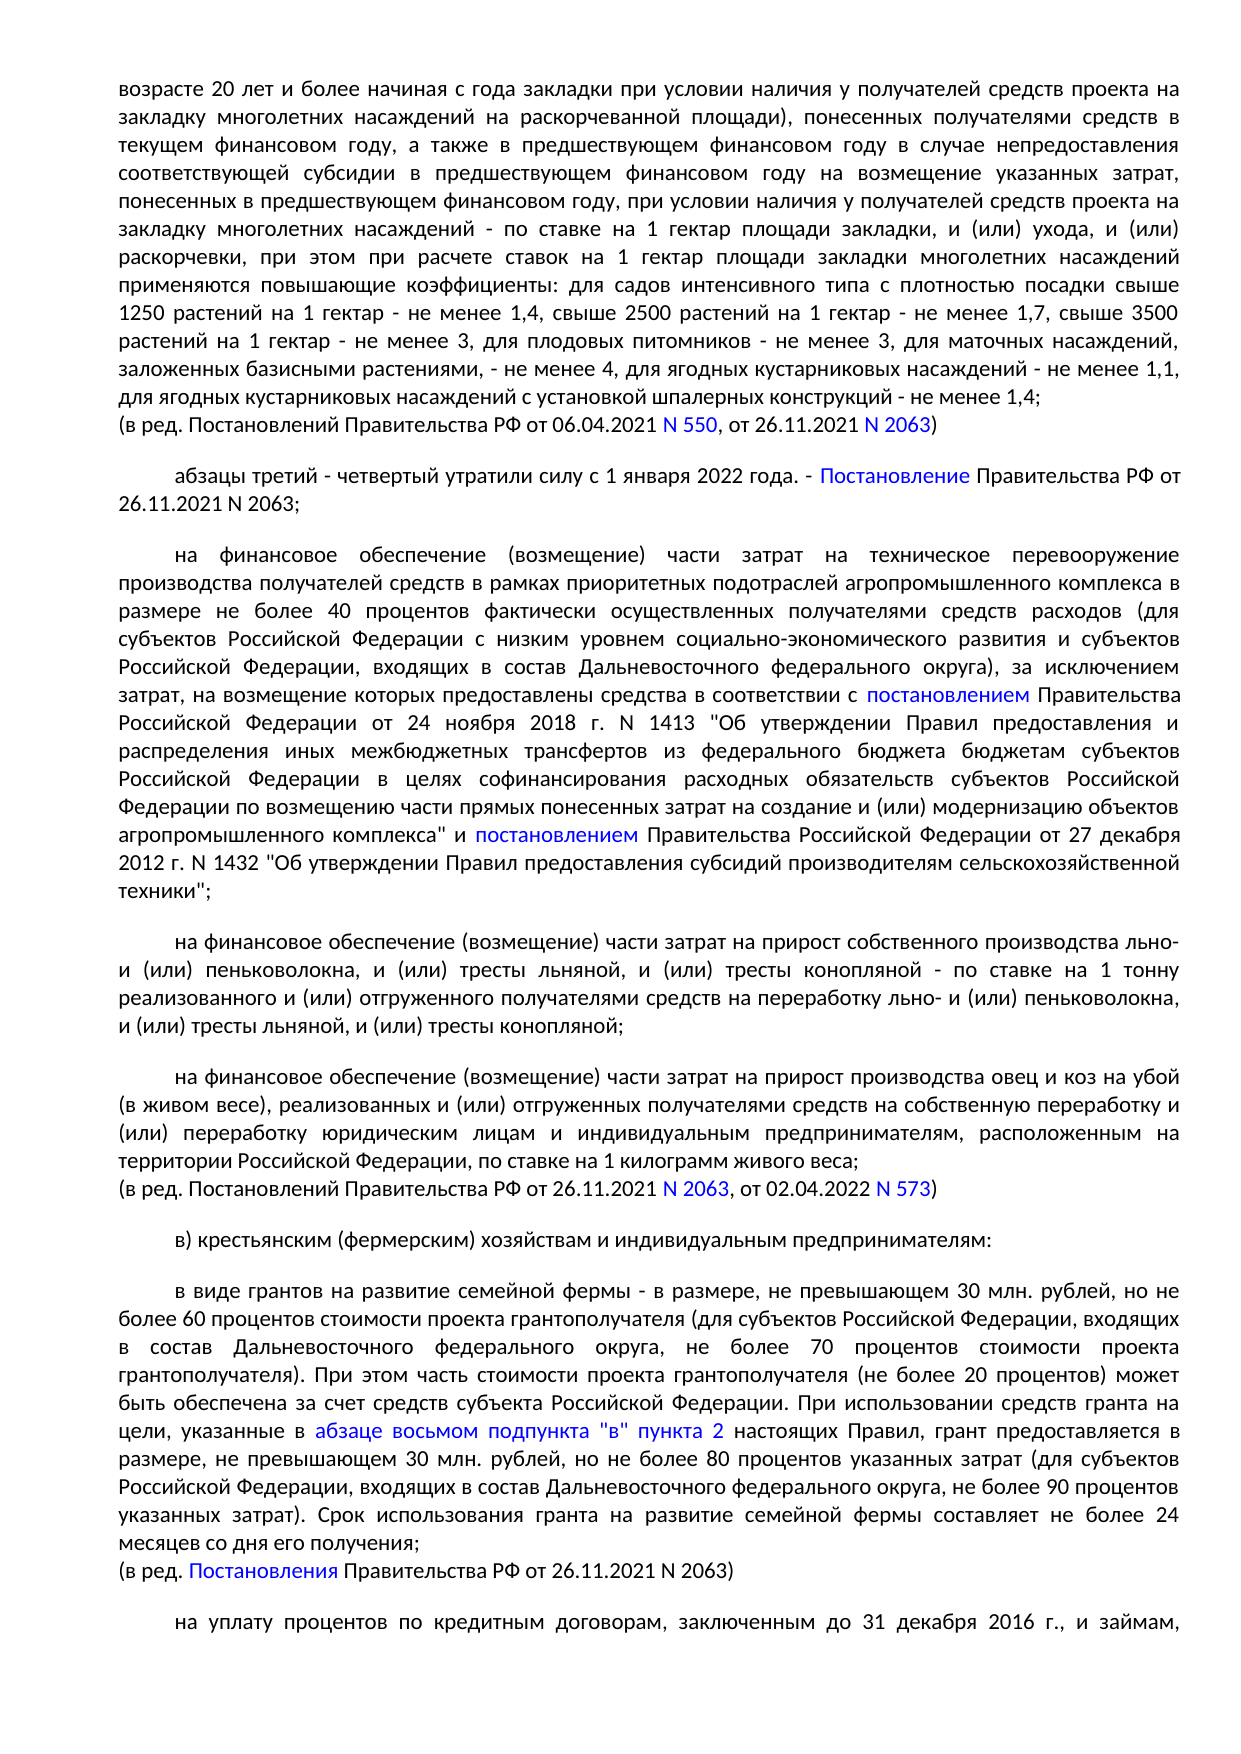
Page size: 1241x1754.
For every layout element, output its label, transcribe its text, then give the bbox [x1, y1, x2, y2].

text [118, 74, 1181, 410]
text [118, 1607, 1181, 1635]
text на финансовое обеспечение (возмещение) части затрат на техническое перевооружение производства получателей средств в рамках приоритетных подотраслей агропромышленного комплекса в размере не более 40 процентов фактически осуществленных получателями средств расходов (для субъектов Российской Федерации с низким уровнем социально-экономического развития и субъектов Российской Федерации, входящих в состав Дальневосточного федерального округа), за исключением затрат, на возмещение которых предоставлены средства в соответствии с постановлением Правительства Российской Федерации от 24 ноября 2018 г. N 1413 "Об утверждении Правил предоставления и распределения иных межбюджетных трансфертов из федерального бюджета бюджетам субъектов Российской Федерации в целях софинансирования расходных обязательств субъектов Российской Федерации по возмещению части прямых понесенных затрат на создание и (или) модернизацию объектов агропромышленного комплекса" и постановлением Правительства Российской Федерации от 27 декабря 2012 г. N 1432 "Об утверждении Правил предоставления субсидий производителям сельскохозяйственной техники"; [118, 540, 1181, 904]
text на финансовое обеспечение (возмещение) части затрат на прирост собственного производства льно- и (или) пеньковолокна, и (или) тресты льняной, и (или) тресты конопляной - по ставке на 1 тонну реализованного и (или) отгруженного получателями средств на переработку льно- и (или) пеньковолокна, и (или) тресты льняной, и (или) тресты конопляной; [118, 927, 1181, 1039]
text абзацы третий - четвертый утратили силу с 1 января 2022 года. - Постановление Правительства РФ от 26.11.2021 N 2063; [118, 461, 1181, 517]
text (в ред. Постановлений Правительства РФ от 26.11.2021 N 2063, от 02.04.2022 N 573) [118, 1174, 1181, 1202]
text в) крестьянским (фермерским) хозяйствам и индивидуальным предпринимателям: [118, 1225, 1181, 1253]
text (в ред. Постановлений Правительства РФ от 06.04.2021 N 550, от 26.11.2021 N 2063) [118, 410, 1181, 438]
text (в ред. Постановления Правительства РФ от 26.11.2021 N 2063) [118, 1556, 1181, 1584]
text в виде грантов на развитие семейной фермы - в размере, не превышающем 30 млн. рублей, но не более 60 процентов стоимости проекта грантополучателя (для субъектов Российской Федерации, входящих в состав Дальневосточного федерального округа, не более 70 процентов стоимости проекта грантополучателя). При этом часть стоимости проекта грантополучателя (не более 20 процентов) может быть обеспечена за счет средств субъекта Российской Федерации. При использовании средств гранта на цели, указанные в абзаце восьмом подпункта "в" пункта 2 настоящих Правил, грант предоставляется в размере, не превышающем 30 млн. рублей, но не более 80 процентов указанных затрат (для субъектов Российской Федерации, входящих в состав Дальневосточного федерального округа, не более 90 процентов указанных затрат). Срок использования гранта на развитие семейной фермы составляет не более 24 месяцев со дня его получения; [118, 1276, 1181, 1556]
text на финансовое обеспечение (возмещение) части затрат на прирост производства овец и коз на убой (в живом весе), реализованных и (или) отгруженных получателями средств на собственную переработку и (или) переработку юридическим лицам и индивидуальным предпринимателям, расположенным на территории Российской Федерации, по ставке на 1 килограмм живого веса; [118, 1062, 1181, 1174]
